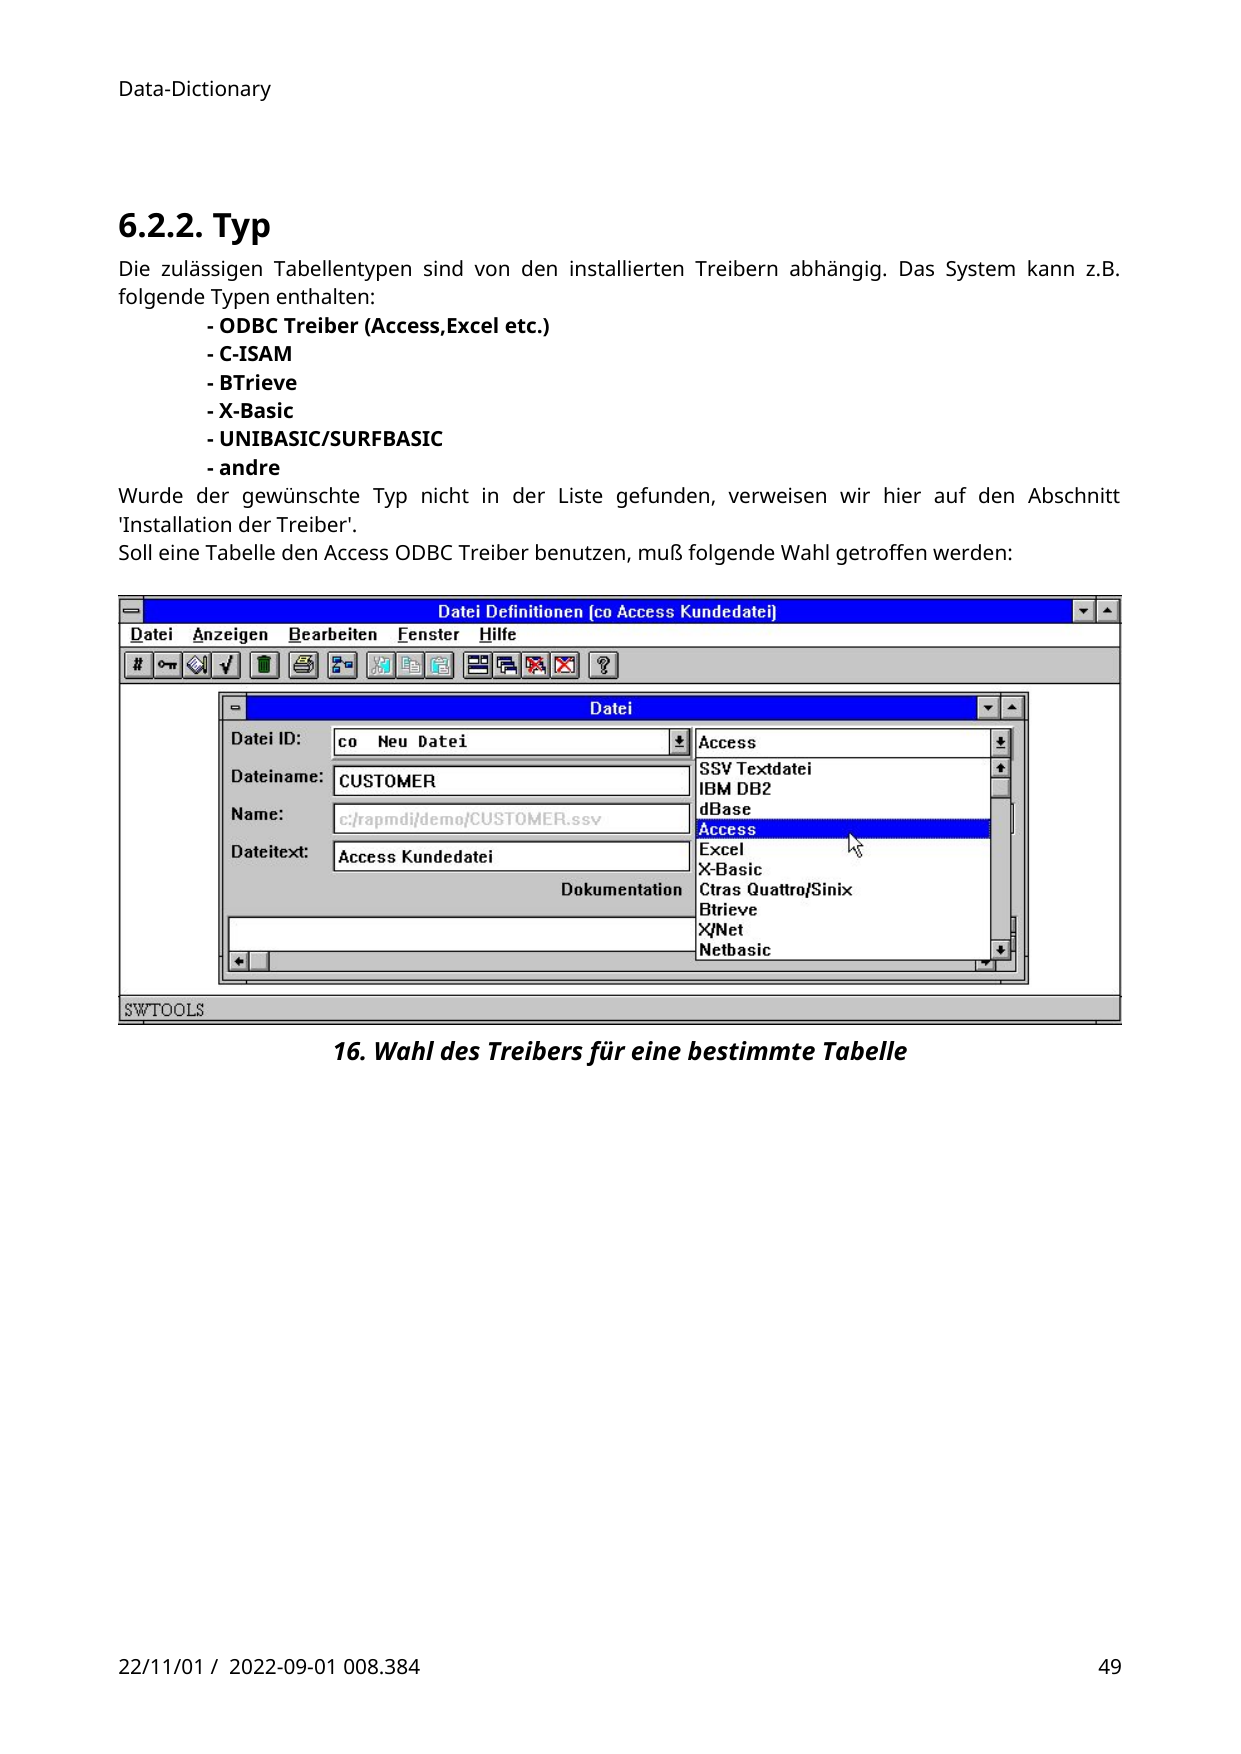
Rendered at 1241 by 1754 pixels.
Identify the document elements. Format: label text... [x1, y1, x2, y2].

text - C-ISAM [207, 339, 1122, 368]
picture [118, 595, 1122, 1025]
text - andre [207, 453, 1122, 481]
subtitle 16. Wahl des Treibers für eine bestimmte Tabelle [118, 1033, 1122, 1067]
text - ODBC Treiber (Access,Excel etc.) [207, 311, 1122, 339]
text - X-Basic [207, 396, 1122, 424]
subtitle 6.2.2. Typ [118, 202, 1122, 248]
text Soll eine Tabelle den Access ODBC Treiber benutzen, muß folgende Wahl getroffen werden: [118, 538, 1122, 567]
text Wurde der gewünschte Typ nicht in der Liste gefunden, verweisen wir hier auf den Abschnitt 'Installation der Treiber'. [118, 481, 1122, 538]
text - UNIBASIC/SURFBASIC [207, 424, 1122, 453]
text Die zulässigen Tabellentypen sind von den installierten Treibern abhängig. Das System kann z.B. folgende Typen enthalten: [118, 254, 1122, 311]
text - BTrieve [207, 368, 1122, 396]
